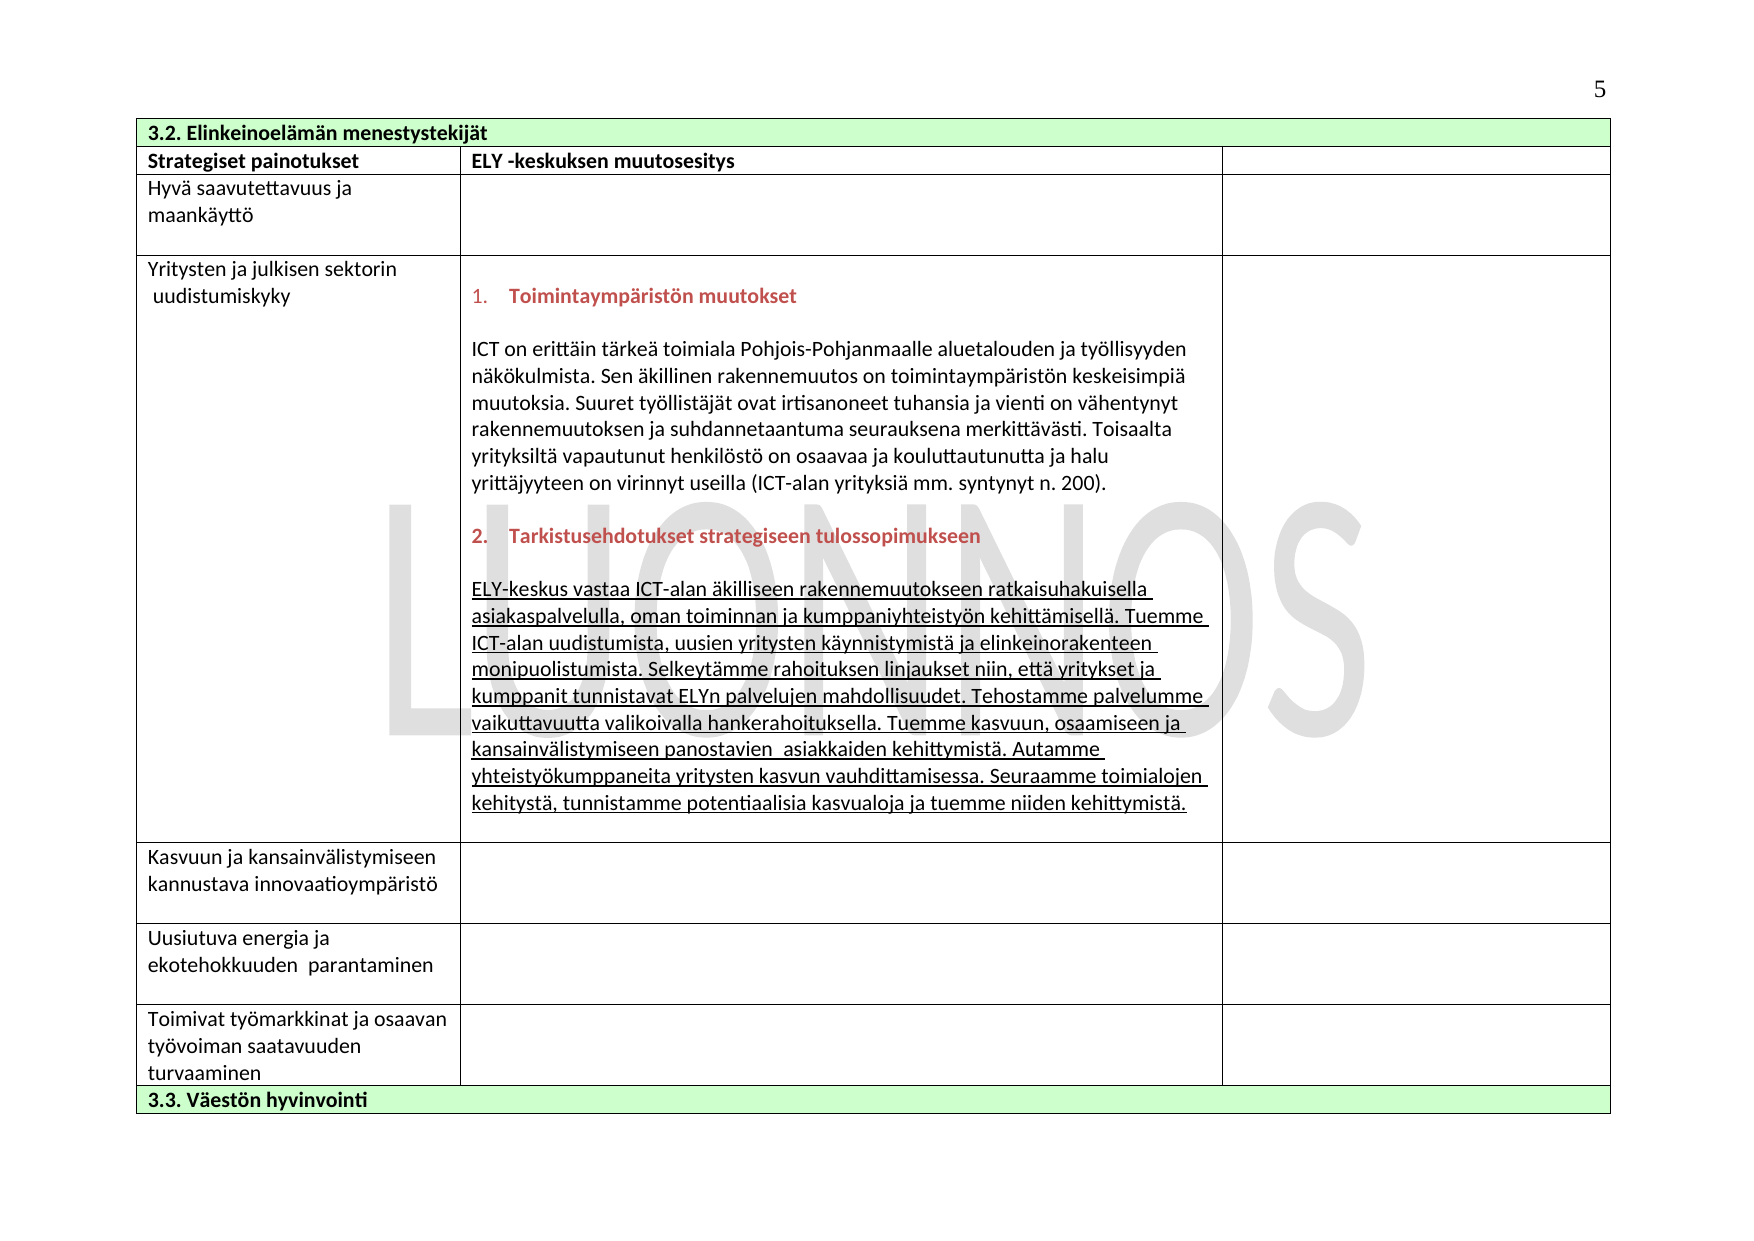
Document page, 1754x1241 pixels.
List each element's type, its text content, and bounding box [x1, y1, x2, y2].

table_cell [461, 843, 1222, 923]
table_cell Strategiset painotukset [137, 147, 460, 173]
table_cell [1223, 1005, 1610, 1085]
table_cell Hyvä saavutettavuus ja maankäyttö [137, 175, 460, 254]
table_cell Uusiutuva energia ja ekotehokkuuden parantaminen [137, 924, 460, 1004]
table_cell [1223, 924, 1610, 1004]
table_cell 3.3. Väestön hyvinvointi [137, 1086, 1610, 1113]
table_cell [1223, 175, 1610, 254]
table_cell Toimintaympäristön muutokset ICT on erittäin tärkeä toimiala Pohjois-Pohjanmaalle aluetalouden ja työllisyyden näkökulmista. Sen äkillinen rakennemuutos on toimintaympäristön keskeisimpiä muutoksia. Suuret työllistäjät ovat irtisanoneet tuhansia ja vienti on vähentynyt rakennemuutoksen ja suhdannetaantuma seurauksena merkittävästi. Toisaalta yrityksiltä vapautunut henkilöstö on osaavaa ja kouluttautunutta ja halu yrittäjyyteen on virinnyt useilla (ICT-alan yrityksiä mm. syntynyt n. 200). Tarkistusehdotukset strategiseen tulossopimukseen ELY-keskus vastaa ICT-alan äkilliseen rakennemuutokseen ratkaisuhakuisella asiakaspalvelulla, oman toiminnan ja kumppaniyhteistyön kehittämisellä. Tuemme ICT-alan uudistumista, uusien yritysten käynnistymistä ja elinkeinorakenteen monipuolistumista. Selkeytämme rahoituksen linjaukset niin, että yritykset ja kumppanit tunnistavat ELYn palvelujen mahdollisuudet. Tehostamme palvelumme vaikuttavuutta valikoivalla hankerahoituksella. Tuemme kasvuun, osaamiseen ja kansainvälistymiseen panostavien asiakkaiden kehittymistä. Autamme yhteistyökumppaneita yritysten kasvun vauhdittamisessa. Seuraamme toimialojen kehitystä, tunnistamme potentiaalisia kasvualoja ja tuemme niiden kehittymistä. [461, 256, 1222, 842]
table_cell ELY -keskuksen muutosesitys [461, 147, 1222, 173]
table_cell [461, 924, 1222, 1004]
table_cell [461, 1005, 1222, 1085]
table_cell Toimivat työmarkkinat ja osaavan työvoiman saatavuuden turvaaminen [137, 1005, 460, 1085]
table_cell [461, 175, 1222, 254]
table_cell 3.2. Elinkeinoelämän menestystekijät [137, 119, 1610, 146]
table_cell [1223, 843, 1610, 923]
table_cell Kasvuun ja kansainvälistymiseen kannustava innovaatioympäristö [137, 843, 460, 923]
table_cell Yritysten ja julkisen sektorin uudistumiskyky [137, 256, 460, 842]
table_cell [1223, 256, 1610, 842]
table_cell [1223, 147, 1610, 173]
